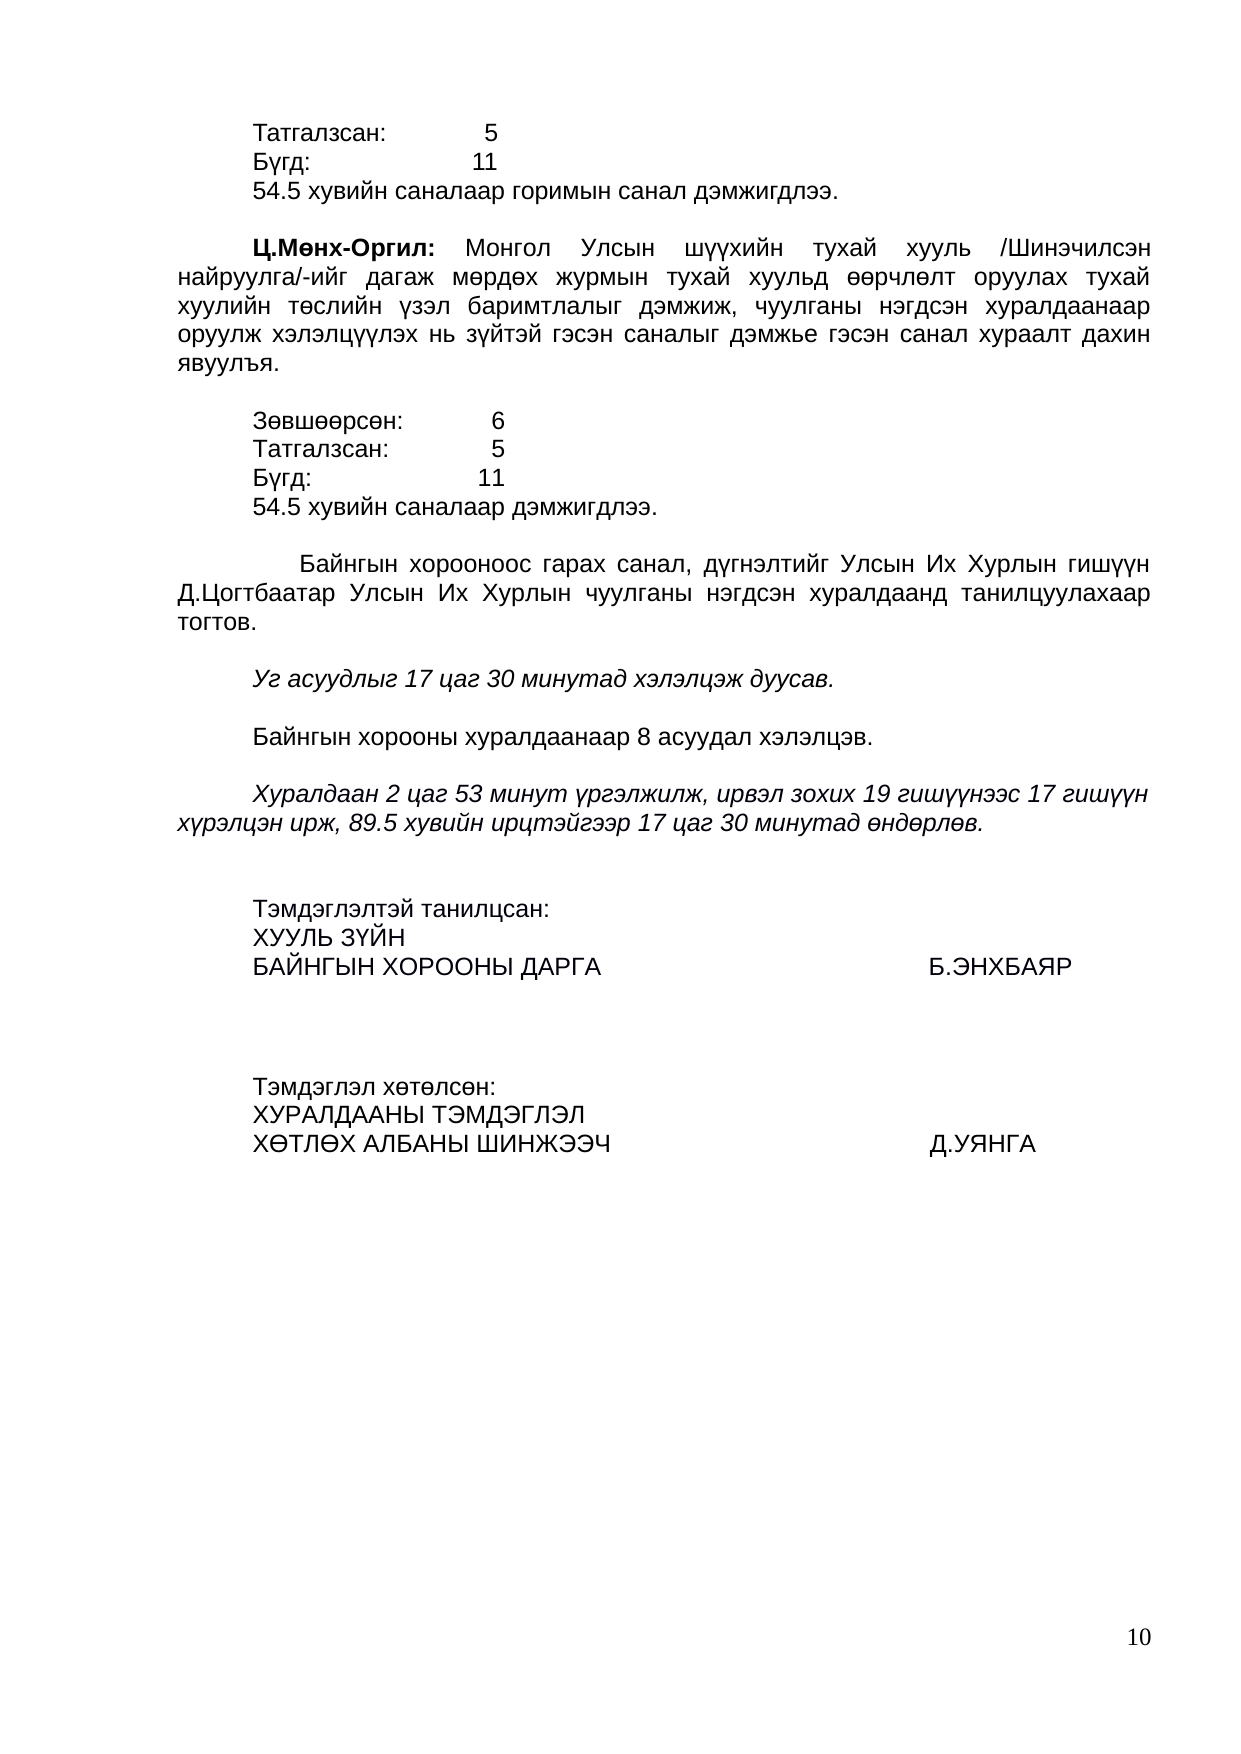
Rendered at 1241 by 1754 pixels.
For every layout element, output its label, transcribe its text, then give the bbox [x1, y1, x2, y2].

text Татгалзсан: 5 [177, 118, 1152, 147]
text Тэмдэглэл хөтөлсөн: [177, 1072, 1152, 1100]
title ХУУЛЬ ЗҮЙН [177, 923, 1152, 952]
text Тэмдэглэлтэй танилцсан: [177, 894, 1152, 923]
text 54.5 хувийн саналаар горимын санал дэмжигдлээ. [177, 176, 1152, 204]
text ХУРАЛДААНЫ ТЭМДЭГЛЭЛ [177, 1100, 1152, 1129]
text Бүгд: 11 [177, 463, 1152, 492]
text Ц.Мөнх-Оргил: Монгол Улсын шүүхийн тухай хууль /Шинэчилсэн найруулга/-ийг дагаж мөрдөх журмын тухай хуульд өөрчлөлт оруулах тухай хуулийн төслийн үзэл баримтлалыг дэмжиж, чуулганы нэгдсэн хуралдаанаар оруулж хэлэлцүүлэх нь зүйтэй гэсэн саналыг дэмжье гэсэн санал хураалт дахин явуулъя. [177, 291, 1152, 377]
text ХӨТЛӨХ АЛБАНЫ ШИНЖЭЭЧ Д.УЯНГА [177, 1129, 1152, 1158]
title БАЙНГЫН ХОРООНЫ ДАРГА Б.ЭНХБАЯР [177, 952, 1152, 981]
text Зөвшөөрсөн: 6 [177, 406, 1152, 434]
text Хуралдаан 2 цаг 53 минут үргэлжилж, ирвэл зохих 19 гишүүнээс 17 гишүүн хүрэлцэн ирж, 89.5 хувийн ирцтэйгээр 17 цаг 30 минутад өндөрлөв. [177, 779, 1152, 837]
text Уг асуудлыг 17 цаг 30 минутад хэлэлцэж дуусав. [177, 664, 1152, 693]
text 54.5 хувийн саналаар дэмжигдлээ. [177, 492, 1152, 521]
text Бүгд: 11 [177, 147, 1152, 176]
text Татгалзсан: 5 [177, 434, 1152, 463]
text Байнгын хорооноос гарах санал, дүгнэлтийг Улсын Их Хурлын гишүүн Д.Цогтбаатар Улсын Их Хурлын чуулганы нэгдсэн хуралдаанд танилцуулахаар тогтов. [177, 549, 1152, 636]
text Байнгын хорооны хуралдаанаар 8 асуудал хэлэлцэв. [177, 722, 1152, 751]
